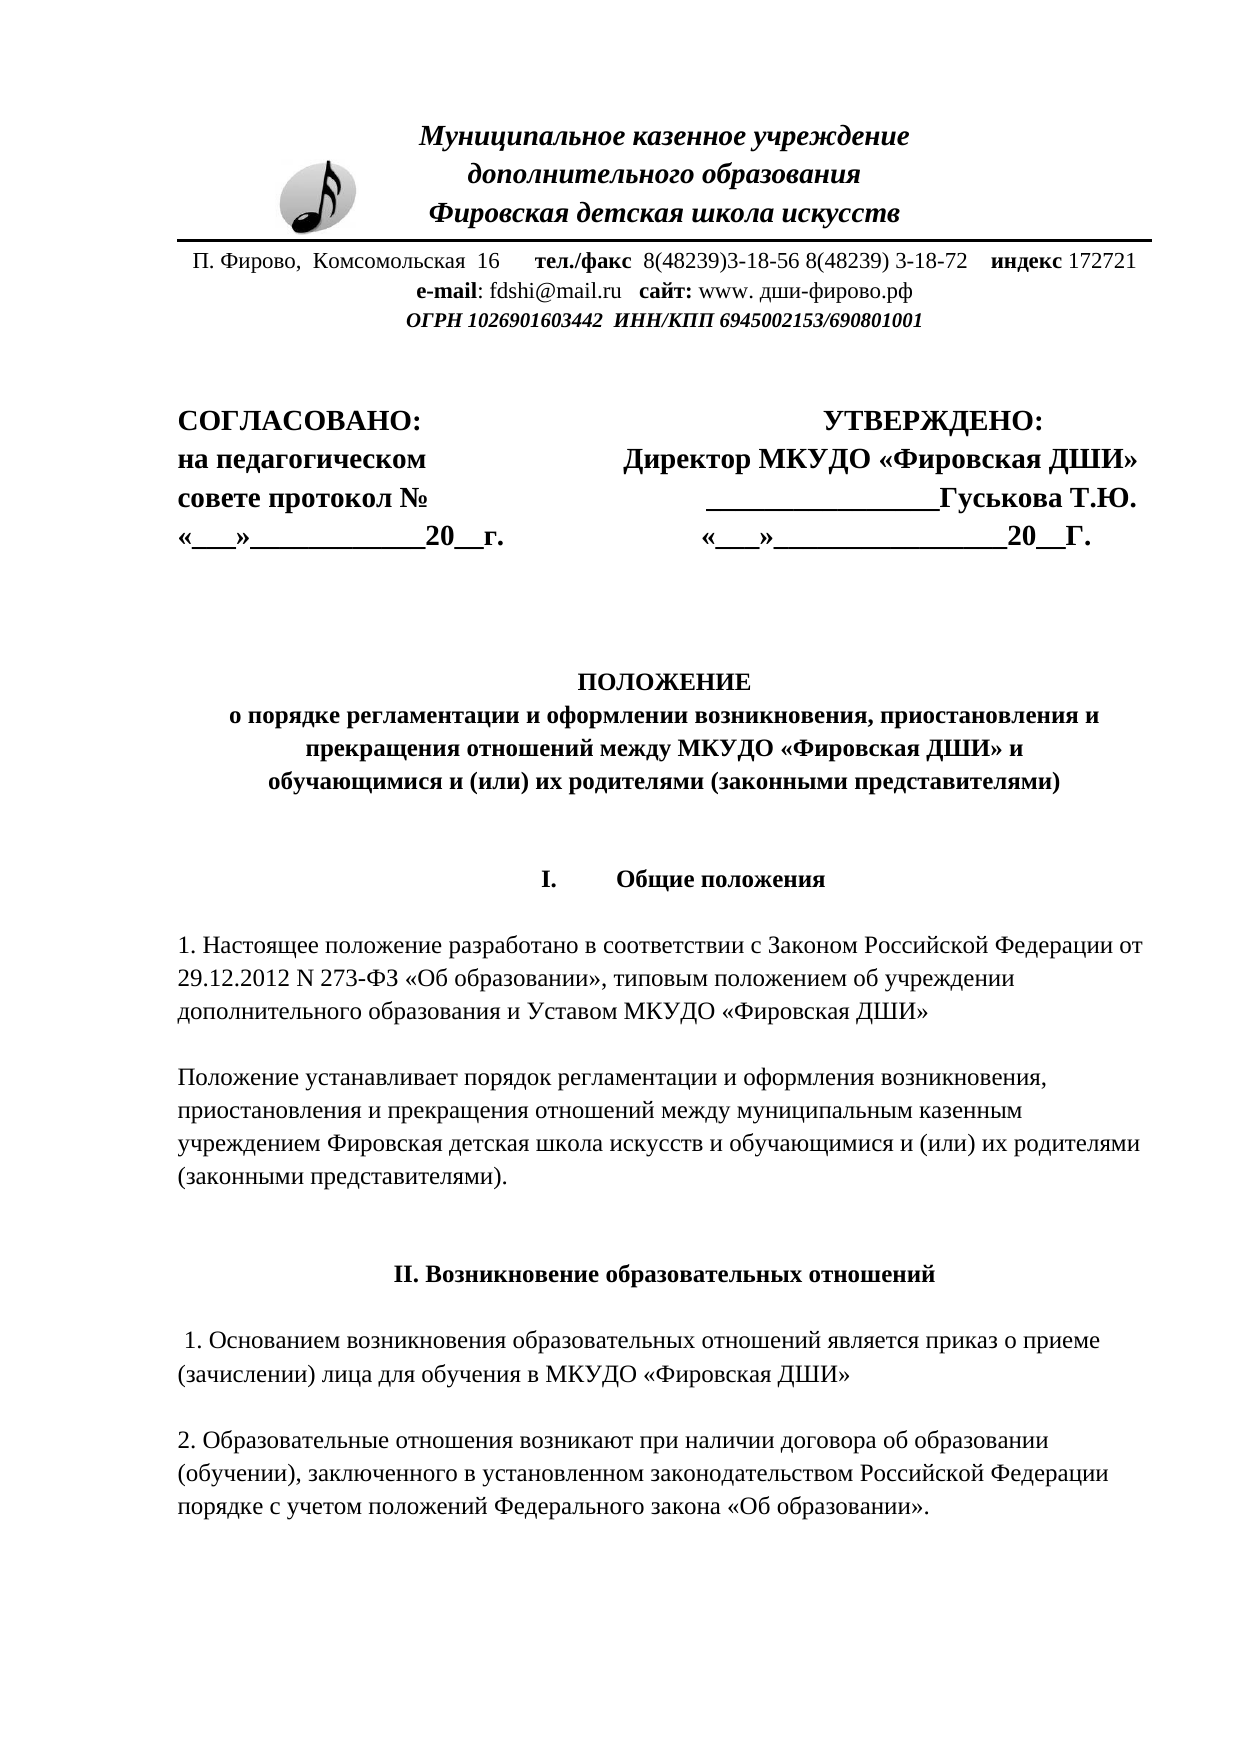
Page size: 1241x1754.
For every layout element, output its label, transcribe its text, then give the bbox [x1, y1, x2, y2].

text II. Возникновение образовательных отношений [177, 1259, 1152, 1288]
list Общие положения [215, 864, 1152, 893]
text ОГРН 1026901603442 ИНН/КПП 6945002153/690801001 [177, 308, 1152, 332]
text на педагогическом Директор МКУДО «Фировская ДШИ» [177, 441, 1152, 475]
text обучающимися и (или) их родителями (законными представителями) [177, 766, 1152, 795]
text е-mail: fdshi@mail.ru сайт: www. дши-фирово.рф [177, 277, 1152, 304]
text Муниципальное казенное учреждение [177, 118, 1152, 152]
text дополнительного образования [177, 157, 1152, 190]
text 1. Основанием возникновения образовательных отношений является приказ о приеме (зачислении) лица для обучения в МКУДО «Фировская ДШИ» [177, 1326, 1152, 1387]
text П. Фирово, Комсомольская 16 тел./факс 8(48239)3-18-56 8(48239) 3-18-72 индекс 172721 [177, 247, 1152, 274]
text Фировская детская школа искусств [177, 195, 1152, 239]
text 2. Образовательные отношения возникают при наличии договора об образовании (обучении), заключенного в установленном законодательством Российской Федерации порядке с учетом положений Федерального закона «Об образовании». [177, 1425, 1152, 1519]
text Положение устанавливает порядок регламентации и оформления возникновения, приостановления и прекращения отношений между муниципальным казенным учреждением Фировская детская школа искусств и обучающимися и (или) их родителями (законными представителями). [177, 1062, 1152, 1190]
text «___»____________20__г. «___»________________20__Г. [177, 518, 1152, 552]
text СОГЛАСОВАНО: УТВЕРЖДЕНО: [177, 403, 1152, 436]
text ПОЛОЖЕНИЕ [177, 667, 1152, 696]
text 1. Настоящее положение разработано в соответствии с Законом Российской Федерации от 29.12.2012 N 273-ФЗ «Об образовании», типовым положением об учреждении дополнительного образования и Уставом МКУДО «Фировская ДШИ» [177, 930, 1152, 1025]
text о порядке регламентации и оформлении возникновения, приостановления и прекращения отношений между МКУДО «Фировская ДШИ» и [177, 700, 1152, 762]
text совете протокол № ________________Гуськова Т.Ю. [177, 480, 1152, 513]
